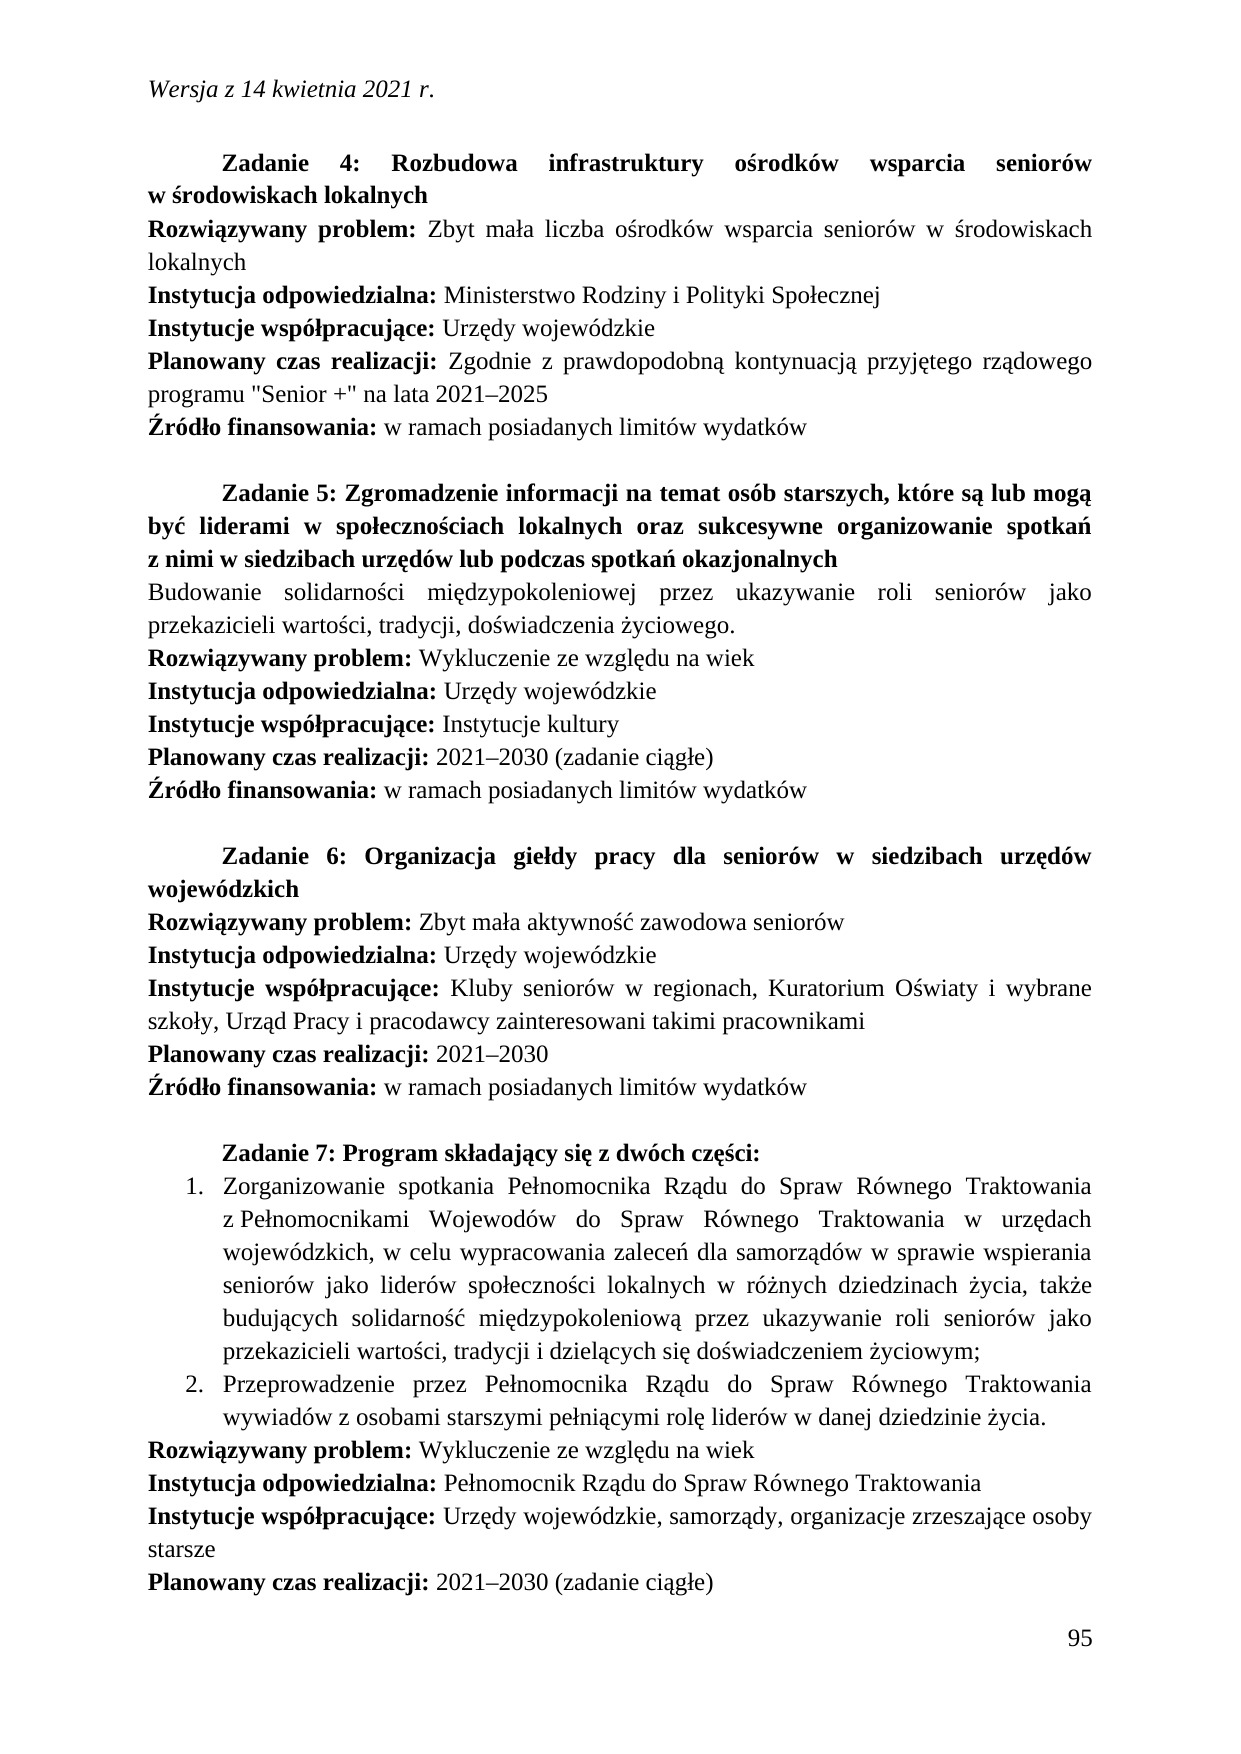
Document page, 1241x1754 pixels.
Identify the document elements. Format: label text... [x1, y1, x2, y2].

text Instytucje współpracujące: [148, 973, 1093, 1035]
text Rozwiązywany problem: Wykluczenie ze względu na wiek [148, 643, 1093, 672]
list Zorganizowanie spotkania Pełnomocnika Rządu do Spraw Równego Traktowania z Pełnomocnikami Wojewodów do Spraw Równego Traktowania w urzędach wojewódzkich, w celu wypracowania zaleceń dla samorządów w sprawie wspierania seniorów jako liderów społeczności lokalnych w różnych dziedzinach życia, także budujących solidarność międzypokoleniową przez ukazywanie roli seniorów jako przekazicieli wartości, tradycji i dzielących się doświadczeniem życiowym; [185, 1171, 1093, 1365]
text Rozwiązywany problem: Wykluczenie ze względu na wiek [148, 1435, 1093, 1464]
list Przeprowadzenie przez Pełnomocnika Rządu do Spraw Równego Traktowania wywiadów z osobami starszymi pełniącymi rolę liderów w danej dziedzinie życia. [185, 1369, 1093, 1431]
text Instytucje współpracujące: Urzędy wojewódzkie [148, 313, 1093, 341]
text Rozwiązywany problem: Zbyt mała liczba ośrodków wsparcia seniorów w środowiskach lokalnych [148, 214, 1093, 275]
text Zadanie 6: Organizacja giełdy pracy dla seniorów w siedzibach urzędów wojewódzkich [148, 841, 1093, 903]
text Planowany czas realizacji: 2021–2030 (zadanie ciągłe) [148, 742, 1093, 771]
text Źródło finansowania: w ramach posiadanych limitów wydatków [148, 775, 1093, 804]
text Budowanie solidarności międzypokoleniowej przez ukazywanie roli seniorów jako przekazicieli wartości, tradycji, doświadczenia życiowego. [148, 577, 1093, 639]
text Instytucja odpowiedzialna: Pełnomocnik Rządu do Spraw Równego Traktowania [148, 1468, 1093, 1497]
text Zadanie 7: Program składający się z dwóch części: [148, 1138, 1093, 1167]
text Zadanie 5: Zgromadzenie informacji na temat osób starszych, które są lub mogą być liderami w społecznościach lokalnych oraz sukcesywne organizowanie spotkań z nimi w siedzibach urzędów lub podczas spotkań okazjonalnych [148, 478, 1093, 573]
text Rozwiązywany problem: Zbyt mała aktywność zawodowa seniorów [148, 907, 1093, 936]
text Instytucja odpowiedzialna: Urzędy wojewódzkie [148, 940, 1093, 969]
text Instytucje współpracujące: Urzędy wojewódzkie, samorządy, organizacje zrzeszające osoby starsze [148, 1501, 1093, 1563]
text Planowany czas realizacji: 2021–2030 (zadanie ciągłe) [148, 1567, 1093, 1596]
text Planowany czas realizacji: 2021–2030 [148, 1039, 1093, 1068]
text Zadanie 4: Rozbudowa infrastruktury ośrodków wsparcia seniorów w środowiskach lokalnych [148, 148, 1093, 209]
text Instytucja odpowiedzialna: Ministerstwo Rodziny i Polityki Społecznej [148, 280, 1093, 308]
text Instytucja odpowiedzialna: Urzędy wojewódzkie [148, 676, 1093, 705]
text Źródło finansowania: w ramach posiadanych limitów wydatków [148, 412, 1093, 441]
text Planowany czas realizacji: Zgodnie z prawdopodobną kontynuacją przyjętego rządowego programu "Senior +" na lata 2021–2025 [148, 346, 1093, 407]
text Instytucje współpracujące: Instytucje kultury [148, 709, 1093, 738]
text Źródło finansowania: w ramach posiadanych limitów wydatków [148, 1072, 1093, 1101]
